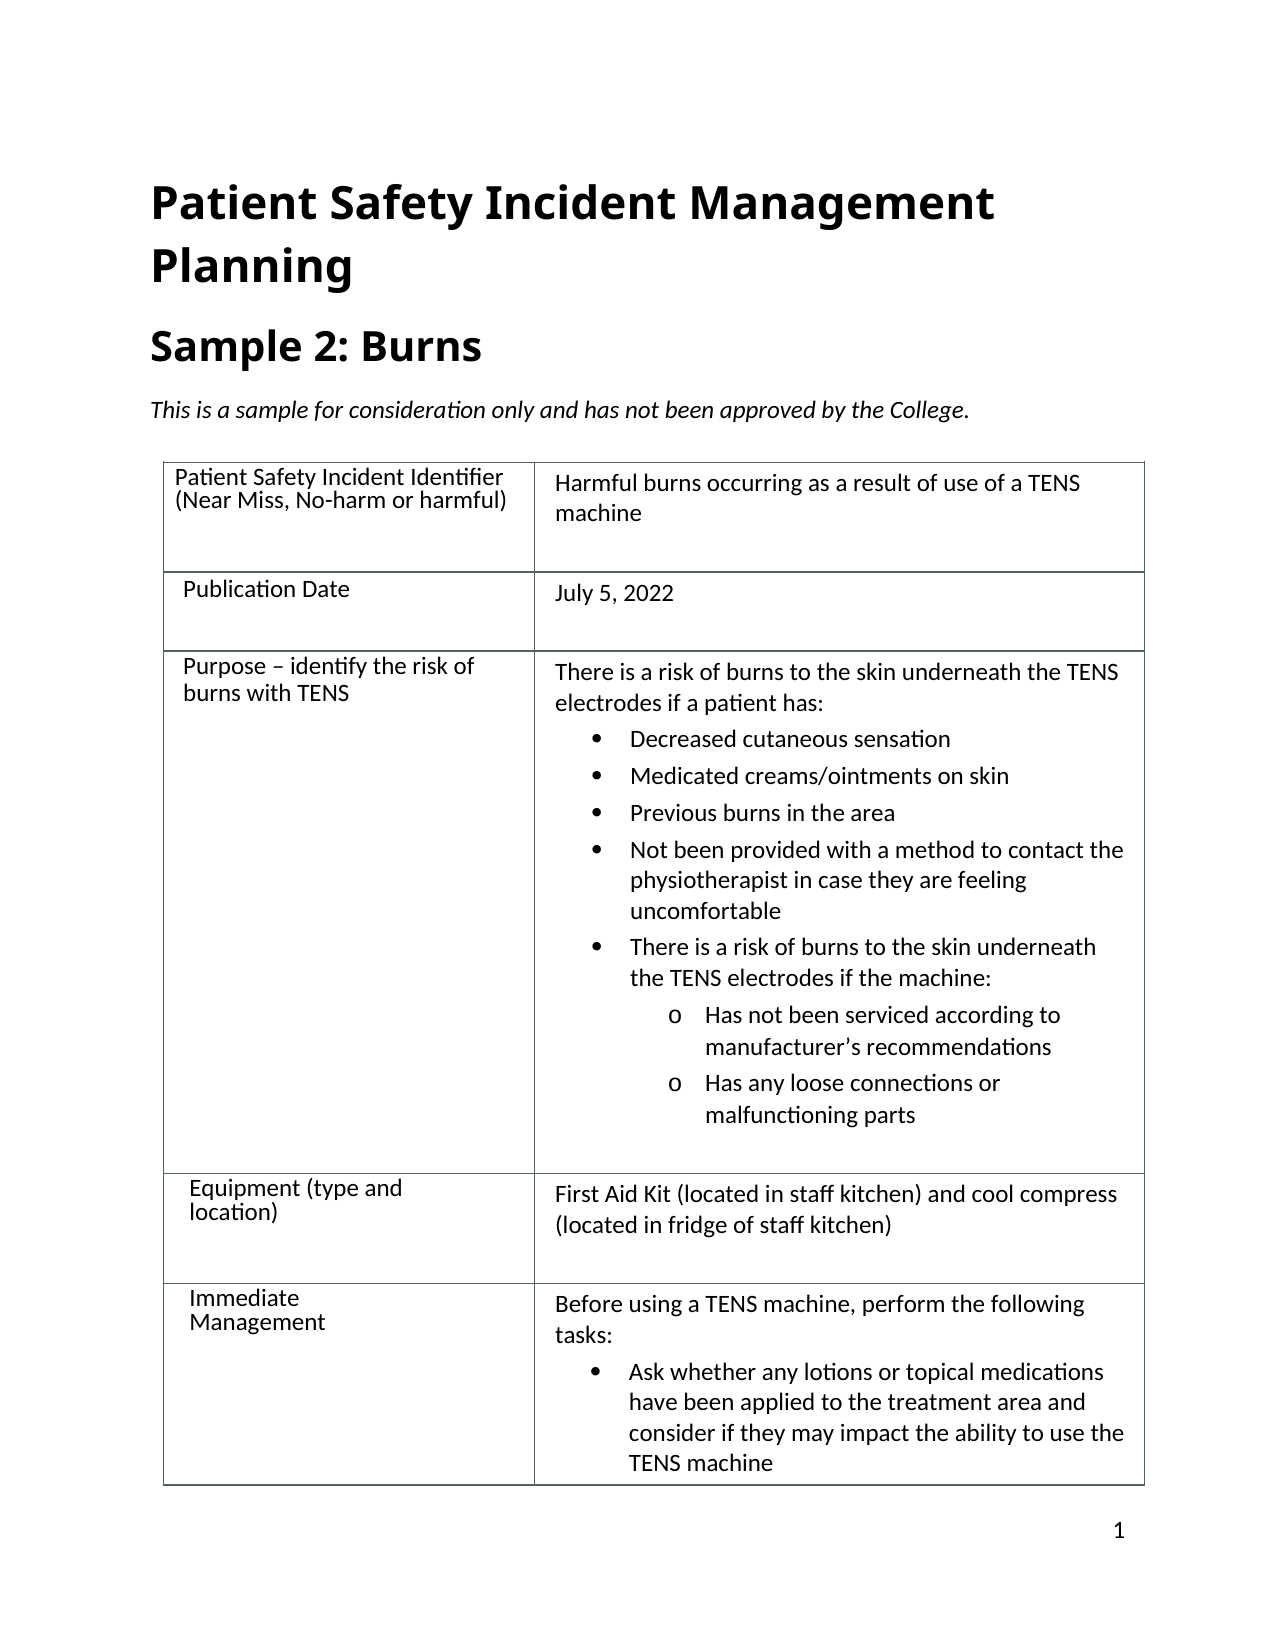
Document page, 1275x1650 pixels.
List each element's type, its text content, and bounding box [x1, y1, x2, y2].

text Sample 2: Burns [150, 316, 1125, 373]
table_cell First Aid Kit (located in staff kitchen) and cool compress (located in fridge of staff kitchen) [535, 1174, 1144, 1283]
table_cell Publication Date [164, 573, 534, 650]
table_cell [535, 1284, 1144, 1484]
table_cell There is a risk of burns to the skin underneath the TENS electrodes if a patient has: Decreased cutaneous sensation Medicated creams/ointments on skin Previous burns in the area Not been provided with a method to contact the physiotherapist in case they are feeling uncomfortable There is a risk of burns to the skin underneath the TENS electrodes if the machine: Has not been serviced according to manufacturer’s recommendations Has any loose connections or malfunctioning parts [535, 652, 1144, 1173]
text This is a sample for consideration only and has not been approved by the College. [150, 394, 1125, 455]
table_cell Purpose – identify the risk of burns with TENS [164, 652, 534, 1173]
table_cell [164, 1284, 534, 1484]
text Patient Safety Incident Management Planning [150, 171, 1125, 296]
table_header Harmful burns occurring as a result of use of a TENS machine [535, 463, 1144, 571]
table_header Patient Safety Incident Identifier (Near Miss, No-harm or harmful) [164, 463, 534, 571]
table_cell Equipment (type and location) [164, 1174, 534, 1283]
table_cell July 5, 2022 [535, 573, 1144, 650]
